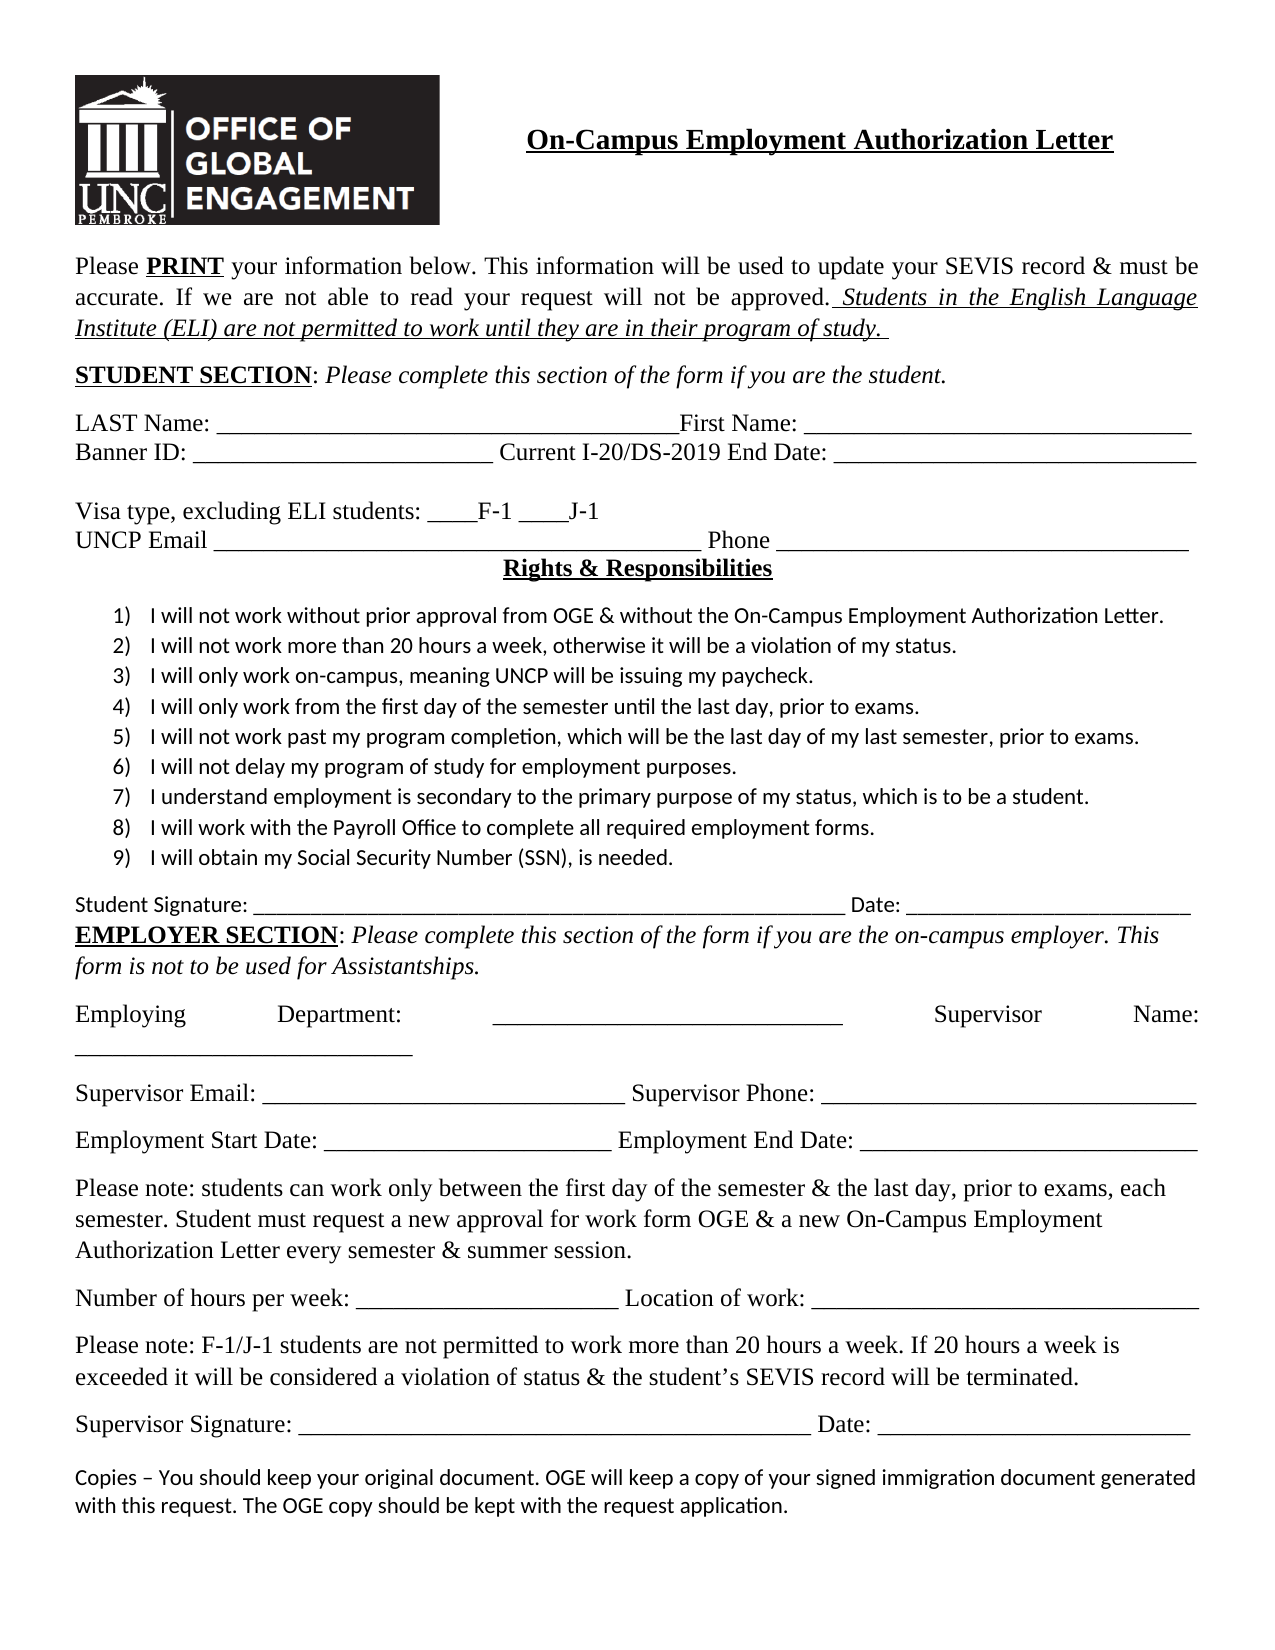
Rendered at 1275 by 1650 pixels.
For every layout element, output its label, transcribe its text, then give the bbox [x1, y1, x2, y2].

list I will not work more than 20 hours a week, otherwise it will be a violation of my status. [112, 631, 1200, 659]
text LAST Name: _____________________________________First Name: _______________________________ [75, 408, 1200, 437]
text Supervisor Email: _____________________________ Supervisor Phone: ______________________________ [75, 1078, 1200, 1106]
text Number of hours per week: _____________________ Location of work: _______________________________ [75, 1283, 1200, 1312]
text STUDENT SECTION: Please complete this section of the form if you are the student. [75, 361, 1200, 389]
text Employing Department: ____________________________ Supervisor Name: ___________________________ [75, 999, 1200, 1059]
text Student Signature: ____________________________________________________ Date: _________________________ EMPLOYER SECTION: Please complete this section of the form if you are the on-campus employer. This form is not to be used for Assistantships. [75, 890, 1200, 980]
list I will only work from the first day of the semester until the last day, prior to exams. [112, 692, 1200, 720]
list I understand employment is secondary to the primary purpose of my status, which is to be a student. [112, 782, 1200, 811]
text Please PRINT your information below. This information will be used to update your SEVIS record & must be accurate. If we are not able to read your request will not be approved. Students in the English Language Institute (ELI) are not permitted to work until they are in their program of study. [75, 251, 1200, 342]
list I will obtain my Social Security Number (SSN), is needed. [112, 843, 1200, 871]
list I will only work on-campus, meaning UNCP will be issuing my paycheck. [112, 662, 1200, 690]
text On-Campus Employment Authorization Letter [440, 122, 1200, 155]
text Rights & Responsibilities [75, 553, 1200, 582]
list I will not delay my program of study for employment purposes. [112, 752, 1200, 780]
list I will not work past my program completion, which will be the last day of my last semester, prior to exams. [112, 722, 1200, 750]
text Employment Start Date: _______________________ Employment End Date: ___________________________ [75, 1125, 1200, 1154]
list I will not work without prior approval from OGE & without the On-Campus Employment Authorization Letter. [112, 601, 1200, 629]
text Supervisor Signature: _________________________________________ Date: _________________________ [75, 1409, 1200, 1438]
text Banner ID: ________________________ Current I-20/DS-2019 End Date: _____________________________ Visa type, excluding ELI students: ____F‐1 ____J‐1 UNCP Email _______________________________________ Phone _________________________________ [75, 437, 1200, 553]
text Please note: students can work only between the first day of the semester & the last day, prior to exams, each semester. Student must request a new approval for work form OGE & a new On-Campus Employment Authorization Letter every semester & summer session. [75, 1173, 1200, 1264]
text Please note: F-1/J-1 students are not permitted to work more than 20 hours a week. If 20 hours a week is exceeded it will be considered a violation of status & the student’s SEVIS record will be terminated. [75, 1331, 1200, 1390]
list I will work with the Payroll Office to complete all required employment forms. [112, 813, 1200, 841]
